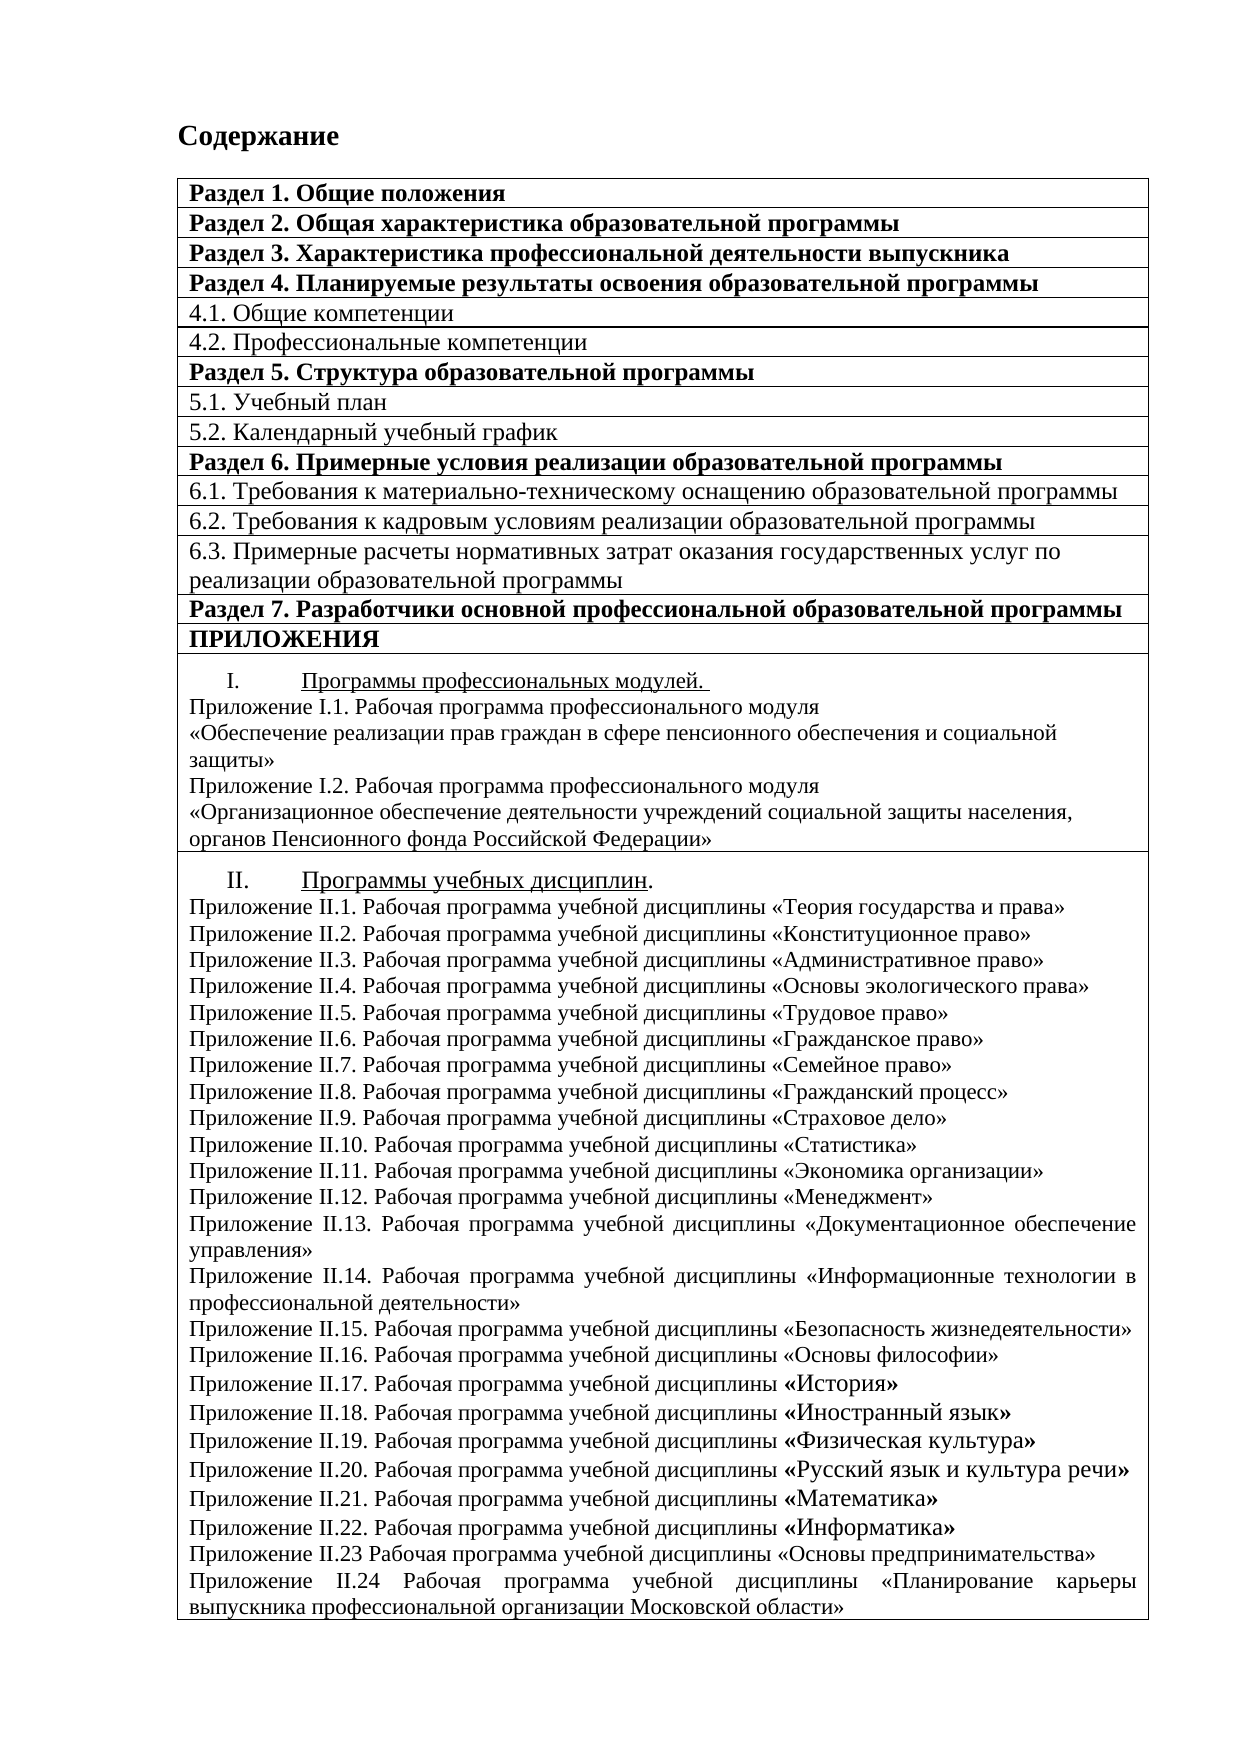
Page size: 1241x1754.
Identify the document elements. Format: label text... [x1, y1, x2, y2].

table_cell Раздел 6. Примерные условия реализации образовательной программы [178, 447, 1148, 475]
table_cell Раздел 7. Разработчики основной профессиональной образовательной программы [178, 595, 1148, 623]
table_header Раздел 1. Общие положения [178, 179, 1148, 207]
table_cell 5.2. Календарный учебный график [178, 417, 1148, 446]
table_cell Раздел 5. Структура образовательной программы [178, 357, 1148, 386]
table_cell 6.1. Требования к материально-техническому оснащению образовательной программы [178, 476, 1148, 505]
text Содержание [177, 118, 1152, 152]
table_cell 6.3. Примерные расчеты нормативных затрат оказания государственных услуг по реализации образовательной программы [178, 536, 1148, 593]
table_cell Раздел 2. Общая характеристика образовательной программы [178, 208, 1148, 237]
table_cell 4.2. Профессиональные компетенции [178, 328, 1148, 356]
table_cell Раздел 4. Планируемые результаты освоения образовательной программы [178, 268, 1148, 297]
table_cell 6.2. Требования к кадровым условиям реализации образовательной программы [178, 506, 1148, 535]
table_cell 5.1. Учебный план [178, 387, 1148, 416]
table_cell Раздел 3. Характеристика профессиональной деятельности выпускника [178, 238, 1148, 267]
table_cell Программы учебных дисциплин. Приложение II.1. Рабочая программа учебной дисциплины «Теория государства и права» Приложение II.2. Рабочая программа учебной дисциплины «Конституционное право» Приложение II.3. Рабочая программа учебной дисциплины «Административное право» Приложение II.4. Рабочая программа учебной дисциплины «Основы экологического права» Приложение II.5. Рабочая программа учебной дисциплины «Трудовое право» Приложение II.6. Рабочая программа учебной дисциплины «Гражданское право» Приложение II.7. Рабочая программа учебной дисциплины «Семейное право» Приложение II.8. Рабочая программа учебной дисциплины «Гражданский процесс» Приложение II.9. Рабочая программа учебной дисциплины «Страховое дело» Приложение II.10. Рабочая программа учебной дисциплины «Статистика» Приложение II.11. Рабочая программа учебной дисциплины «Экономика организации» Приложение II.12. Рабочая программа учебной дисциплины «Менеджмент» Приложение II.13. Рабочая программа учебной дисциплины «Документационное обеспечение управления» Приложение II.14. Рабочая программа учебной дисциплины «Информационные технологии в профессиональной деятельности» Приложение II.15. Рабочая программа учебной дисциплины «Безопасность жизнедеятельности» Приложение II.16. Рабочая программа учебной дисциплины «Основы философии» Приложение II.17. Рабочая программа учебной дисциплины «История» Приложение II.18. Рабочая программа учебной дисциплины «Иностранный язык» Приложение II.19. Рабочая программа учебной дисциплины «Физическая культура» Приложение II.20. Рабочая программа учебной дисциплины «Русский язык и культура речи» Приложение II.21. Рабочая программа учебной дисциплины «Математика» Приложение II.22. Рабочая программа учебной дисциплины «Информатика» Приложение II.23 Рабочая программа учебной дисциплины «Основы предпринимательства» Приложение II.24 Рабочая программа учебной дисциплины «Планирование карьеры выпускника профессиональной организации Московской области» [178, 852, 1148, 1619]
table_cell ПРИЛОЖЕНИЯ [178, 624, 1148, 653]
table_cell 4.1. Общие компетенции [178, 298, 1148, 326]
table_cell Программы профессиональных модулей. Приложение I.1. Рабочая программа профессионального модуля «Обеспечение реализации прав граждан в сфере пенсионного обеспечения и социальной защиты» Приложение I.2. Рабочая программа профессионального модуля «Организационное обеспечение деятельности учреждений социальной защиты населения, органов Пенсионного фонда Российской Федерации» [178, 654, 1148, 851]
